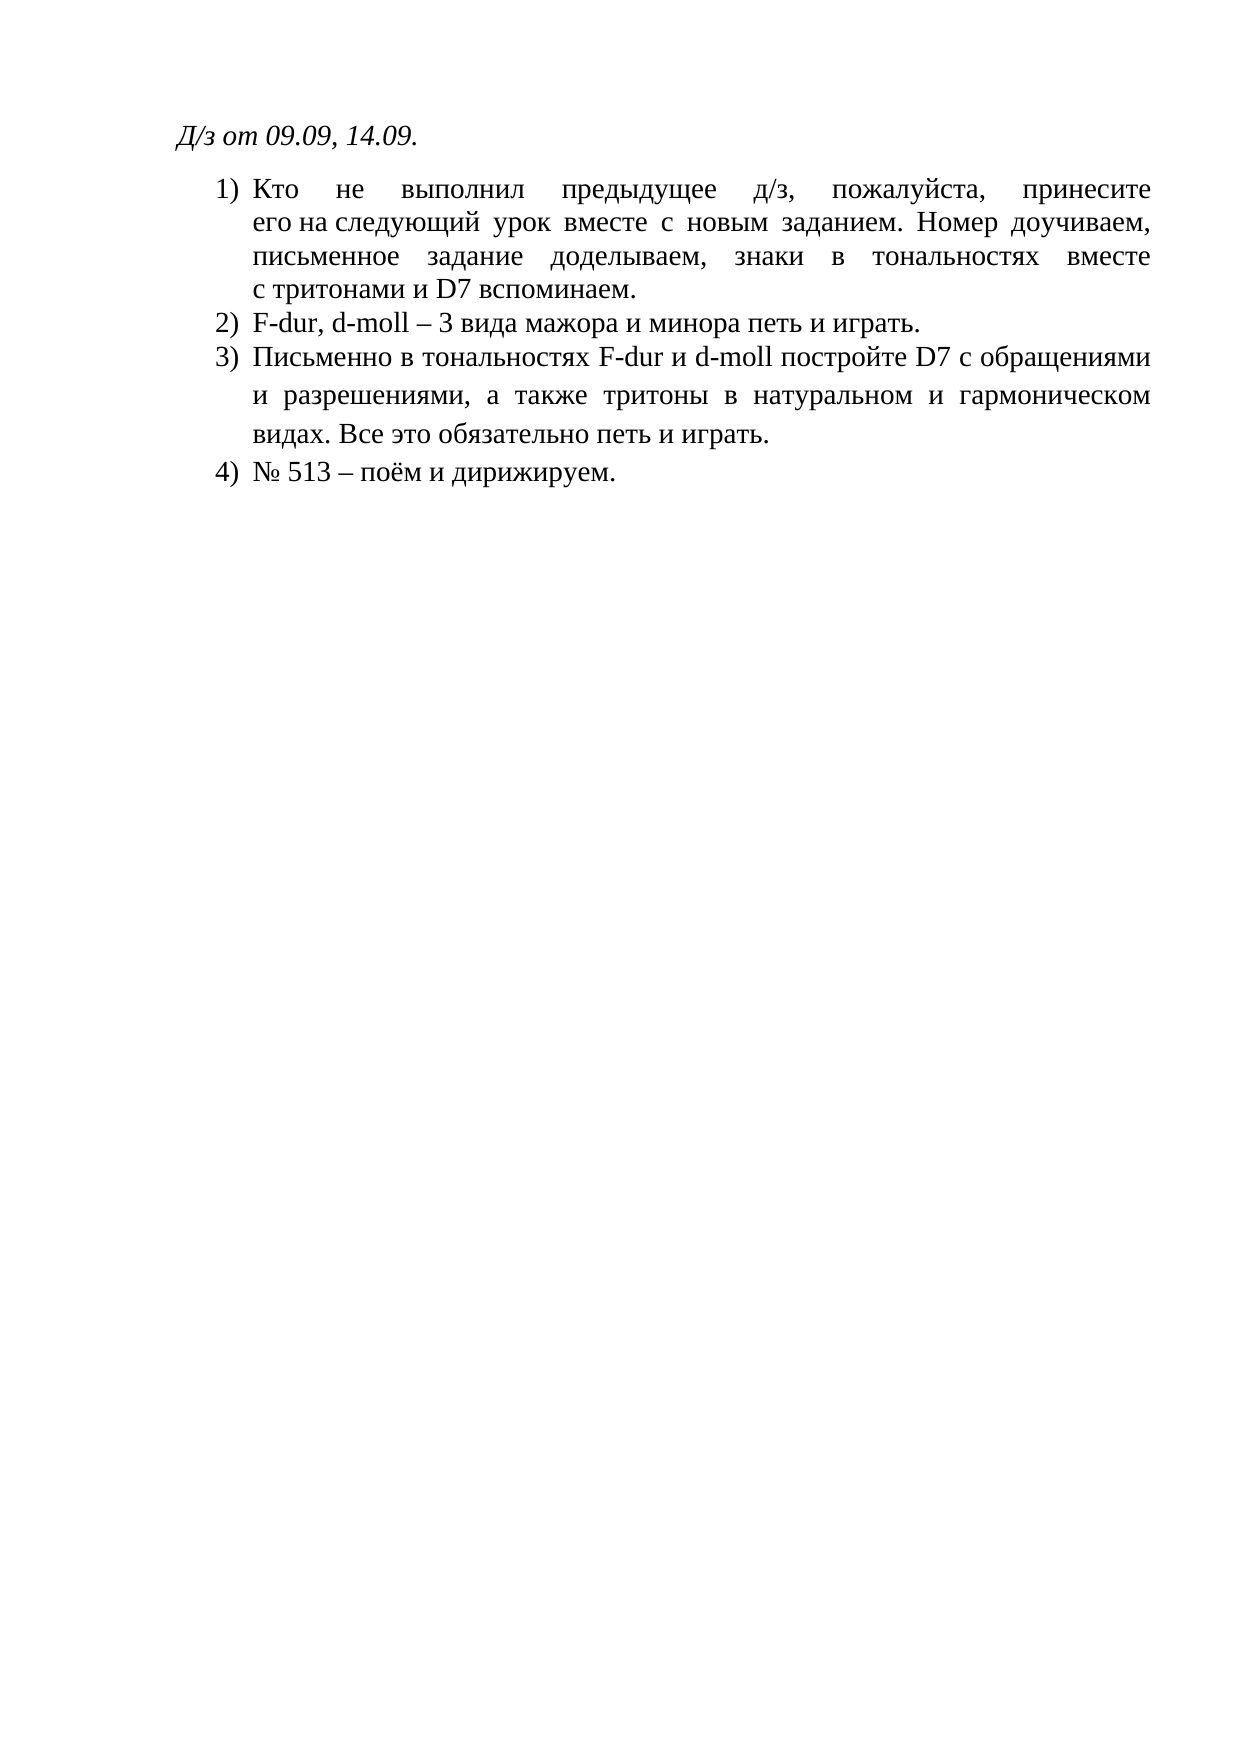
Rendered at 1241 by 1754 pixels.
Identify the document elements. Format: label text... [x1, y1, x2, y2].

list Письменно в тональностях F-dur и d-moll постройте D7 с обращениями и разрешениями, а также тритоны в натуральном и гармоническом видах. Все это обязательно петь и играть. [215, 339, 1152, 449]
list № 513 – поём и дирижируем. [215, 454, 1152, 488]
text Д/з от 09.09, 14.09. [177, 118, 1152, 152]
list F-dur, d-moll – 3 вида мажора и минора петь и играть. [215, 305, 1152, 339]
list Кто не выполнил предыдущее д/з, пожалуйста, принесите его на следующий урок вместе с новым заданием. Номер доучиваем, письменное задание доделываем, знаки в тональностях вместе с тритонами и D7 вспоминаем. [215, 171, 1152, 305]
